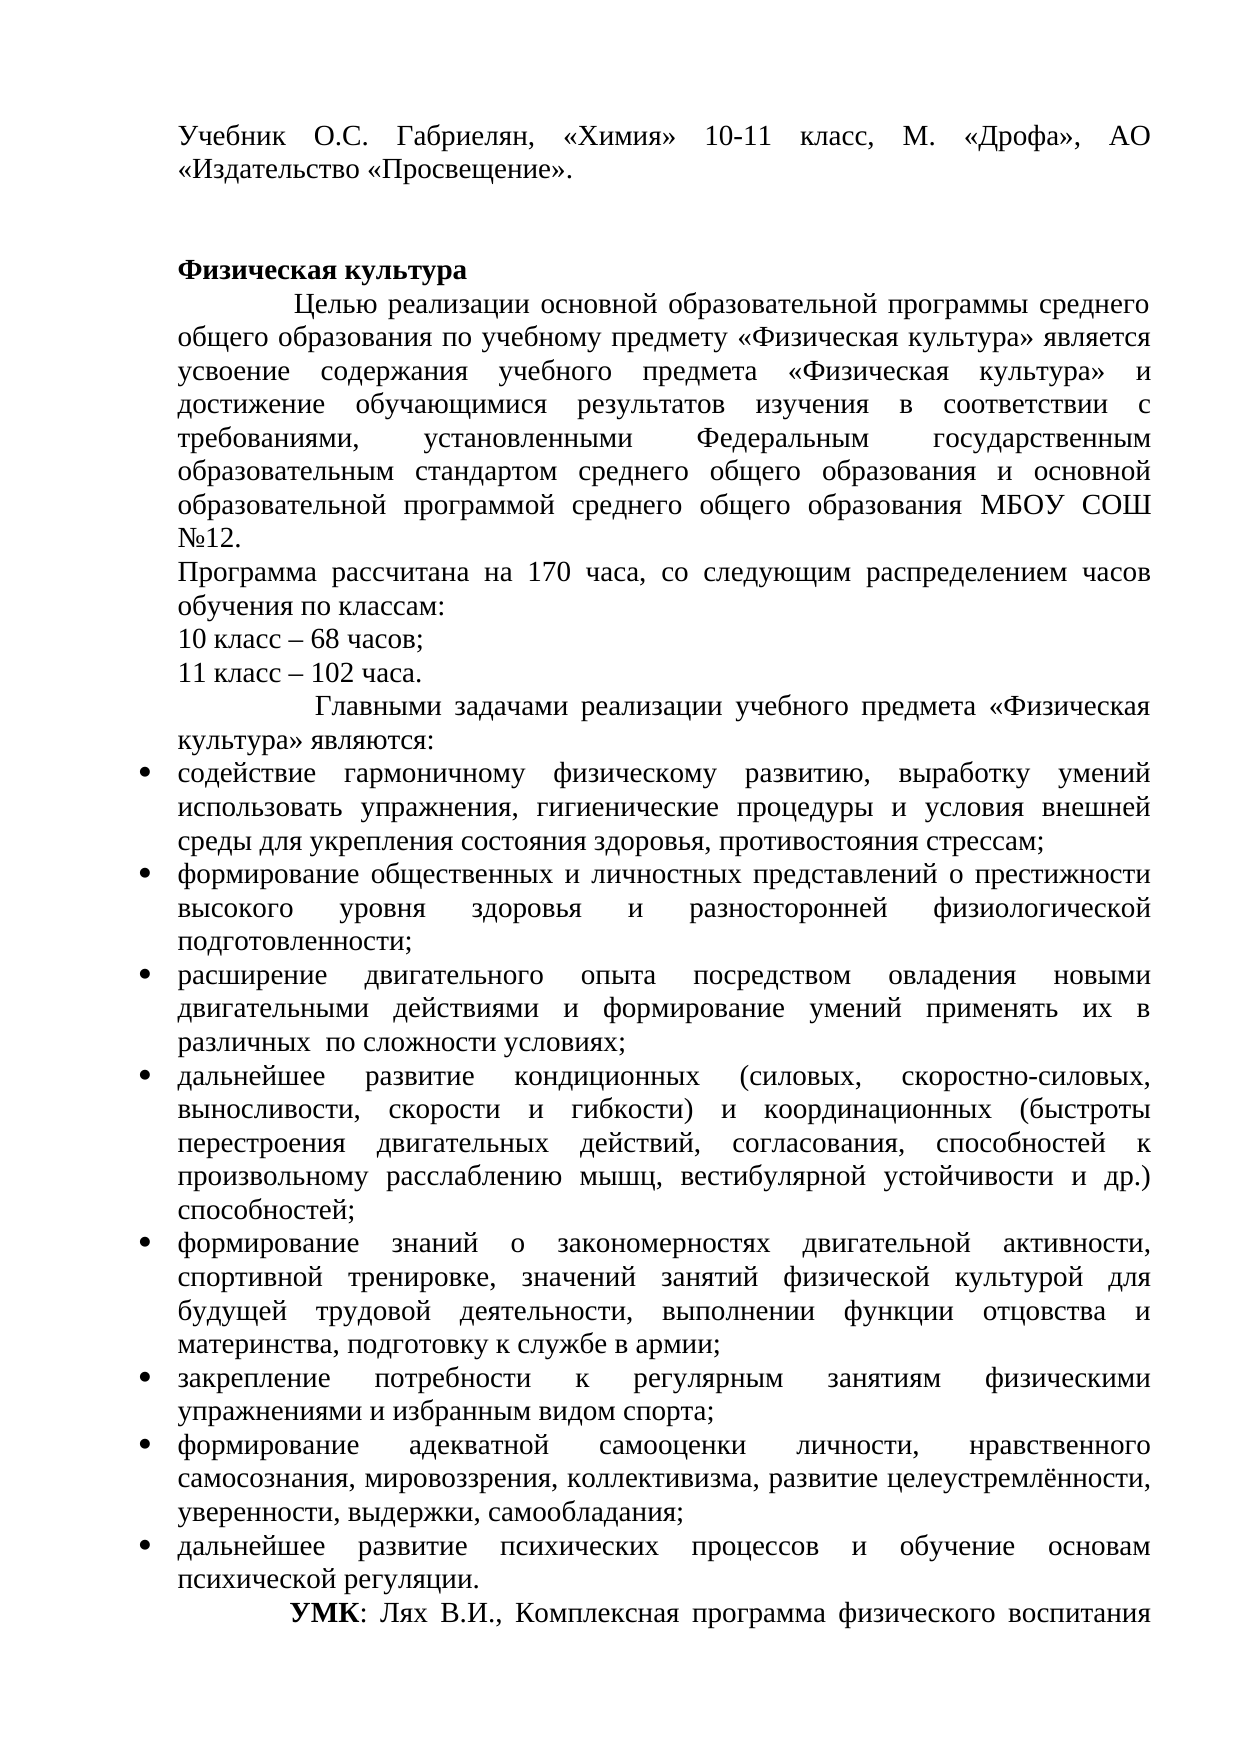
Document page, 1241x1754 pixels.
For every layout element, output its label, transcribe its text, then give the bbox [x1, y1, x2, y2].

text Целью реализации основной образовательной программы среднего общего образования по учебному предмету «Физическая культура» является усвоение содержания учебного предмета «Физическая культура» и достижение обучающимися результатов изучения в соответствии с требованиями, установленными Федеральным государственным образовательным стандартом среднего общего образования и основной образовательной программой среднего общего образования МБОУ СОШ №12. [177, 286, 1152, 554]
list дальнейшее развитие кондиционных (силовых, скоростно-силовых, выносливости, скорости и гибкости) и координационных (быстроты перестроения двигательных действий, согласования, способностей к произвольному расслаблению мышц, вестибулярной устойчивости и др.) способностей; [140, 1058, 1152, 1225]
text Программа рассчитана на 170 часа, со следующим распределением часов обучения по классам: [177, 554, 1152, 621]
list формирование знаний о закономерностях двигательной активности, спортивной тренировке, значений занятий физической культурой для будущей трудовой деятельности, выполнении функции отцовства и материнства, подготовку к службе в армии; [140, 1225, 1152, 1360]
text 11 класс – 102 часа. [177, 655, 1152, 688]
list содействие гармоничному физическому развитию, выработку умений использовать упражнения, гигиенические процедуры и условия внешней среды для укрепления состояния здоровья, противостояния стрессам; [140, 755, 1152, 856]
list дальнейшее развитие психических процессов и обучение основам психической регуляции. [140, 1528, 1152, 1595]
text Главными задачами реализации учебного предмета «Физическая культура» являются: [177, 688, 1152, 755]
list формирование общественных и личностных представлений о престижности высокого уровня здоровья и разносторонней физиологической подготовленности; [140, 856, 1152, 957]
list формирование адекватной самооценки личности, нравственного самосознания, мировоззрения, коллективизма, развитие целеустремлённости, уверенности, выдержки, самообладания; [140, 1427, 1152, 1528]
text 10 класс – 68 часов; [177, 621, 1152, 655]
text Учебник О.С. Габриелян, «Химия» 10-11 класс, М. «Дрофа», АО «Издательство «Просвещение». [177, 118, 1152, 185]
text Физическая культура [177, 252, 1152, 286]
list закрепление потребности к регулярным занятиям физическими упражнениями и избранным видом спорта; [140, 1360, 1152, 1427]
list расширение двигательного опыта посредством овладения новыми двигательными действиями и формирование умений применять их в различных по сложности условиях; [140, 957, 1152, 1058]
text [177, 1595, 1152, 1628]
